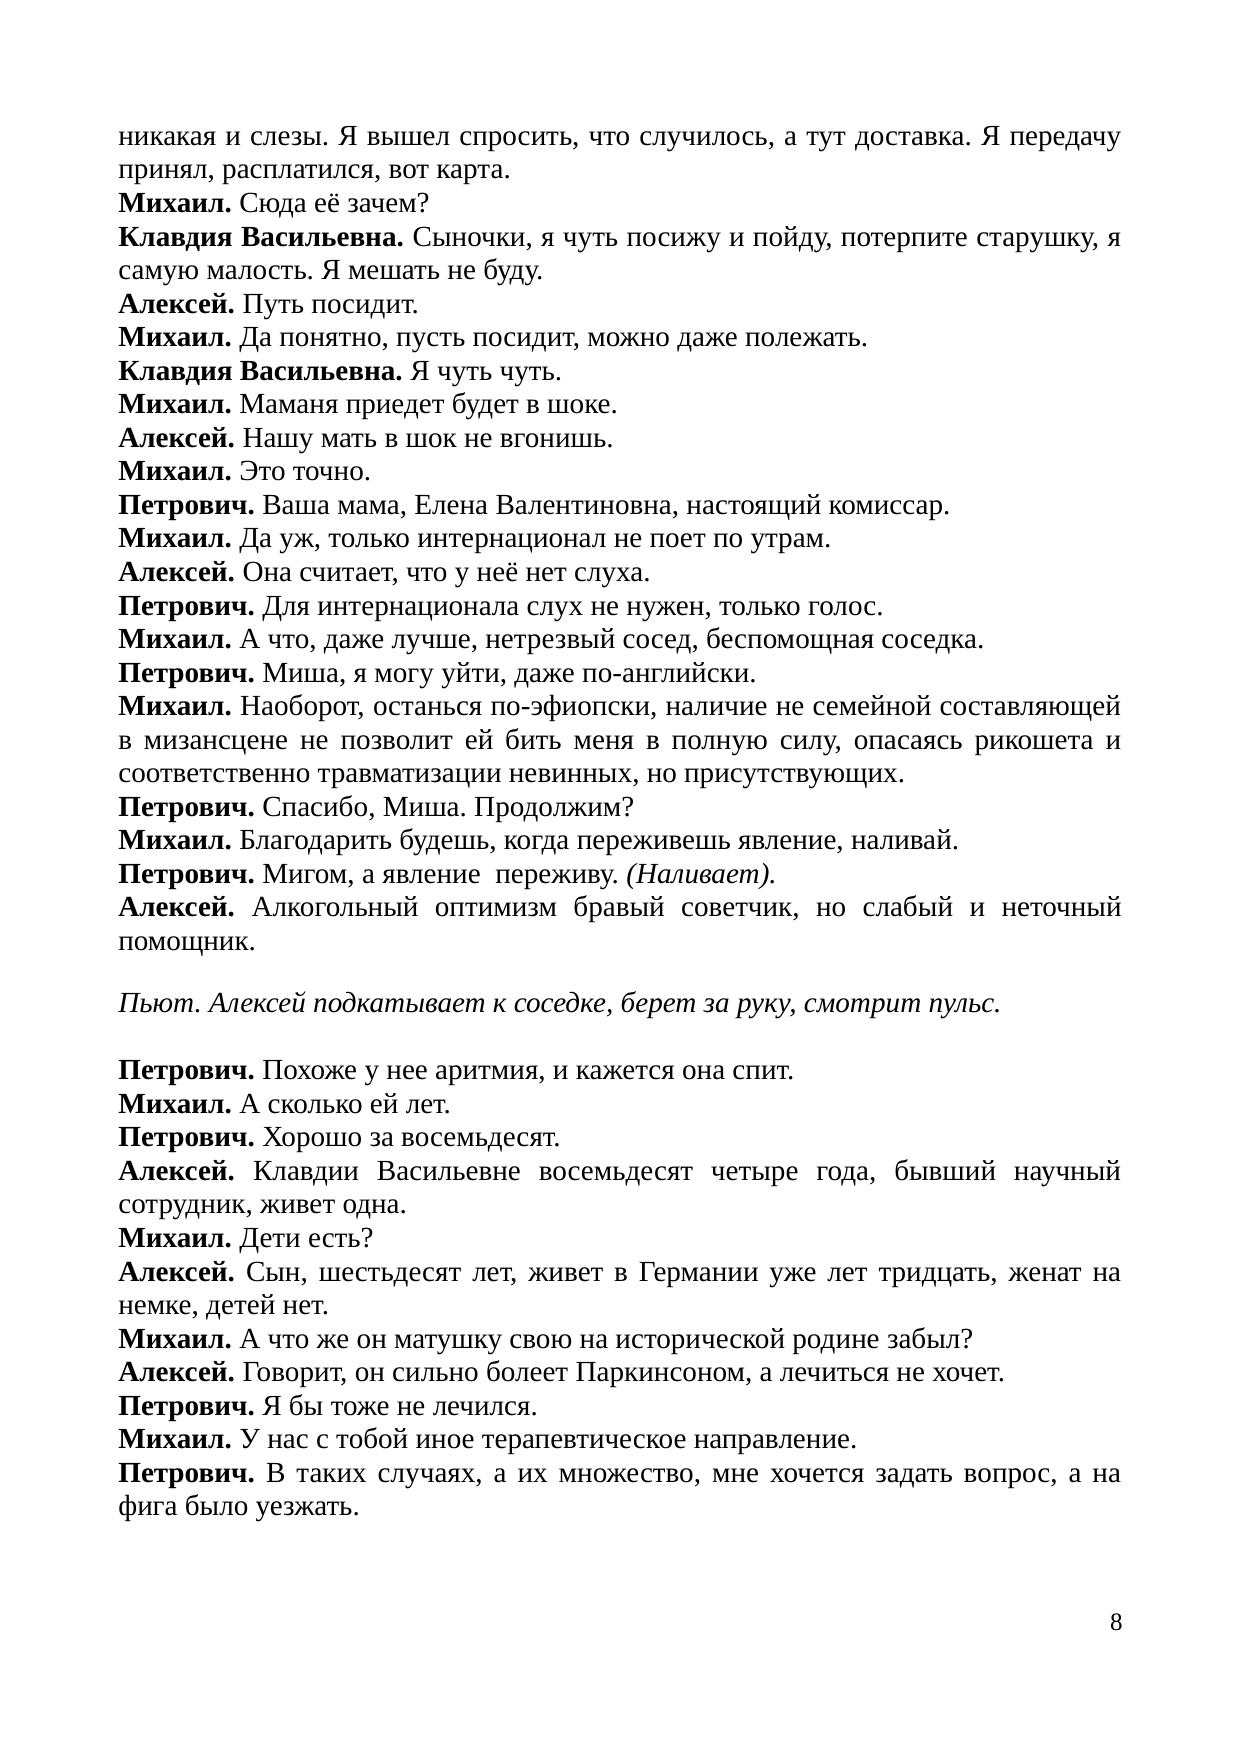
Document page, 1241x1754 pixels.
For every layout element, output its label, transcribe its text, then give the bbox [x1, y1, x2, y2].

text Петрович. Миша, я могу уйти, даже по-английски. [118, 655, 1122, 688]
text Алексей. Клавдии Васильевне восемьдесят четыре года, бывший научный сотрудник, живет одна. [118, 1153, 1122, 1220]
text Алексей. Сын, шестьдесят лет, живет в Германии уже лет тридцать, женат на немке, детей нет. [118, 1254, 1122, 1321]
text Михаил. Да понятно, пусть посидит, можно даже полежать. [118, 319, 1122, 353]
text Михаил. Наоборот, останься по-эфиопски, наличие не семейной составляющей в мизансцене не позволит ей бить меня в полную силу, опасаясь рикошета и соответственно травматизации невинных, но присутствующих. [118, 688, 1122, 789]
text Петрович. Ваша мама, Елена Валентиновна, настоящий комиссар. [118, 487, 1122, 521]
text Алексей. Путь посидит. [118, 286, 1122, 319]
text Клавдия Васильевна. Сыночки, я чуть посижу и пойду, потерпите старушку, я самую малость. Я мешать не буду. [118, 219, 1122, 286]
text Михаил. Сюда её зачем? [118, 185, 1122, 219]
text Михаил. Это точно. [118, 453, 1122, 487]
text Петрович. В таких случаях, а их множество, мне хочется задать вопрос, а на фига было уезжать. [118, 1455, 1122, 1522]
text Михаил. Благодарить будешь, когда переживешь явление, наливай. [118, 822, 1122, 856]
text Михаил. Маманя приедет будет в шоке. [118, 386, 1122, 420]
text Петрович. Для интернационала слух не нужен, только голос. [118, 588, 1122, 621]
text Михаил. У нас с тобой иное терапевтическое направление. [118, 1421, 1122, 1455]
text Михаил. А что, даже лучше, нетрезвый сосед, беспомощная соседка. [118, 621, 1122, 655]
text Михаил. А сколько ей лет. [118, 1086, 1122, 1119]
text Михаил. Дети есть? [118, 1220, 1122, 1254]
text Петрович. Похоже у нее аритмия, и кажется она спит. [118, 1052, 1122, 1086]
text Алексей. Алкогольный оптимизм бравый советчик, но слабый и неточный помощник. [118, 889, 1122, 957]
text Петрович. Я бы тоже не лечился. [118, 1388, 1122, 1421]
text Петрович. Спасибо, Миша. Продолжим? [118, 789, 1122, 822]
text Михаил. Да уж, только интернационал не поет по утрам. [118, 521, 1122, 554]
text Алексей. Нашу мать в шок не вгонишь. [118, 420, 1122, 453]
text Алексей. Она считает, что у неё нет слуха. [118, 554, 1122, 588]
text Клавдия Васильевна. Я чуть чуть. [118, 353, 1122, 386]
text Михаил. А что же он матушку свою на исторической родине забыл? [118, 1321, 1122, 1354]
text Петрович. Мигом, а явление переживу. (Наливает). [118, 856, 1122, 889]
text Алексей. Говорит, он сильно болеет Паркинсоном, а лечиться не хочет. [118, 1354, 1122, 1388]
text Петрович. Хорошо за восемьдесят. [118, 1119, 1122, 1153]
text Пьют. Алексей подкатывает к соседке, берет за руку, смотрит пульс. [118, 985, 1122, 1019]
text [118, 118, 1122, 185]
